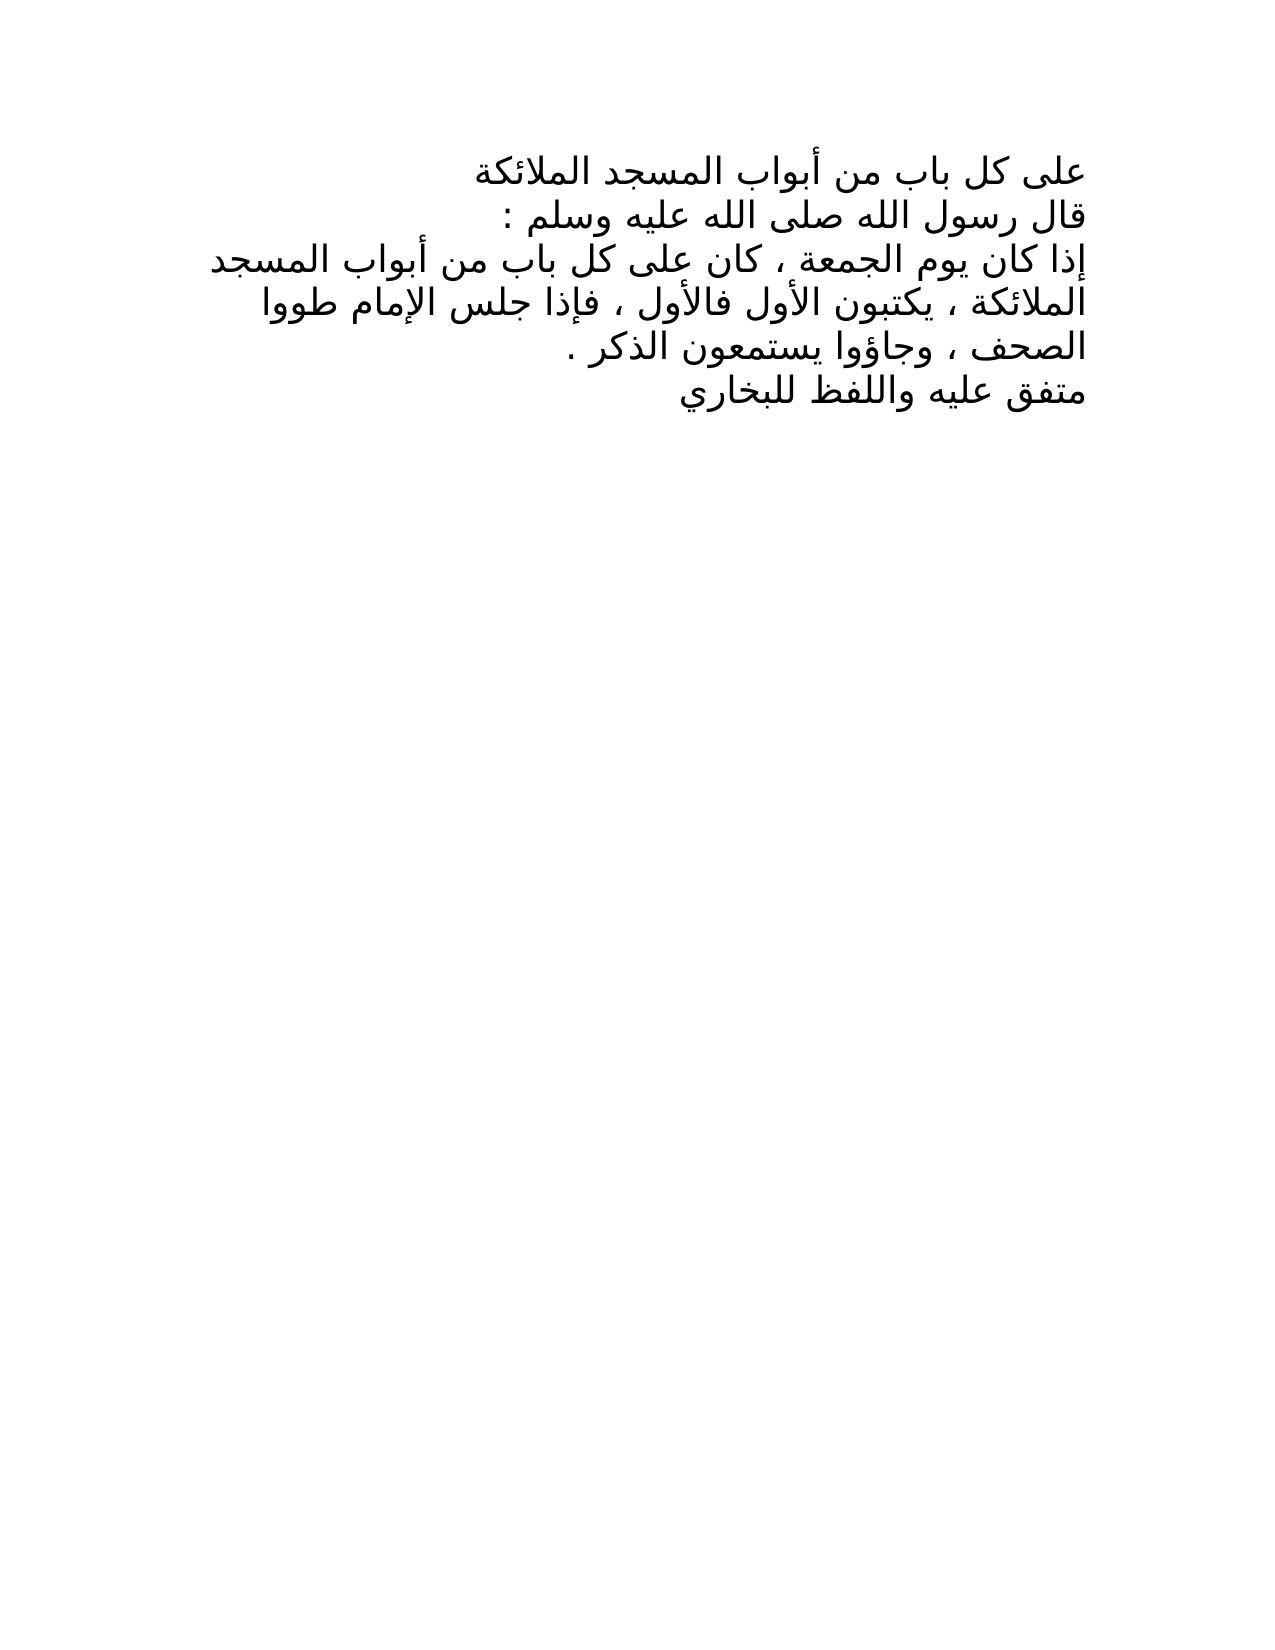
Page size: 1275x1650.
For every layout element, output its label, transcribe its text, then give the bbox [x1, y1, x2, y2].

text قال رسول الله صلى الله عليه وسلم : [187, 194, 1087, 237]
text على كل باب من أبواب المسجد الملائكة [187, 150, 1087, 194]
text إذا كان يوم الجمعة ، كان على كل باب من أبواب المسجد الملائكة ، يكتبون الأول فالأول ، فإذا جلس الإمام طووا الصحف ، وجاؤوا يستمعون الذكر . [187, 237, 1087, 368]
text متفق عليه واللفظ للبخاري [187, 368, 1087, 412]
